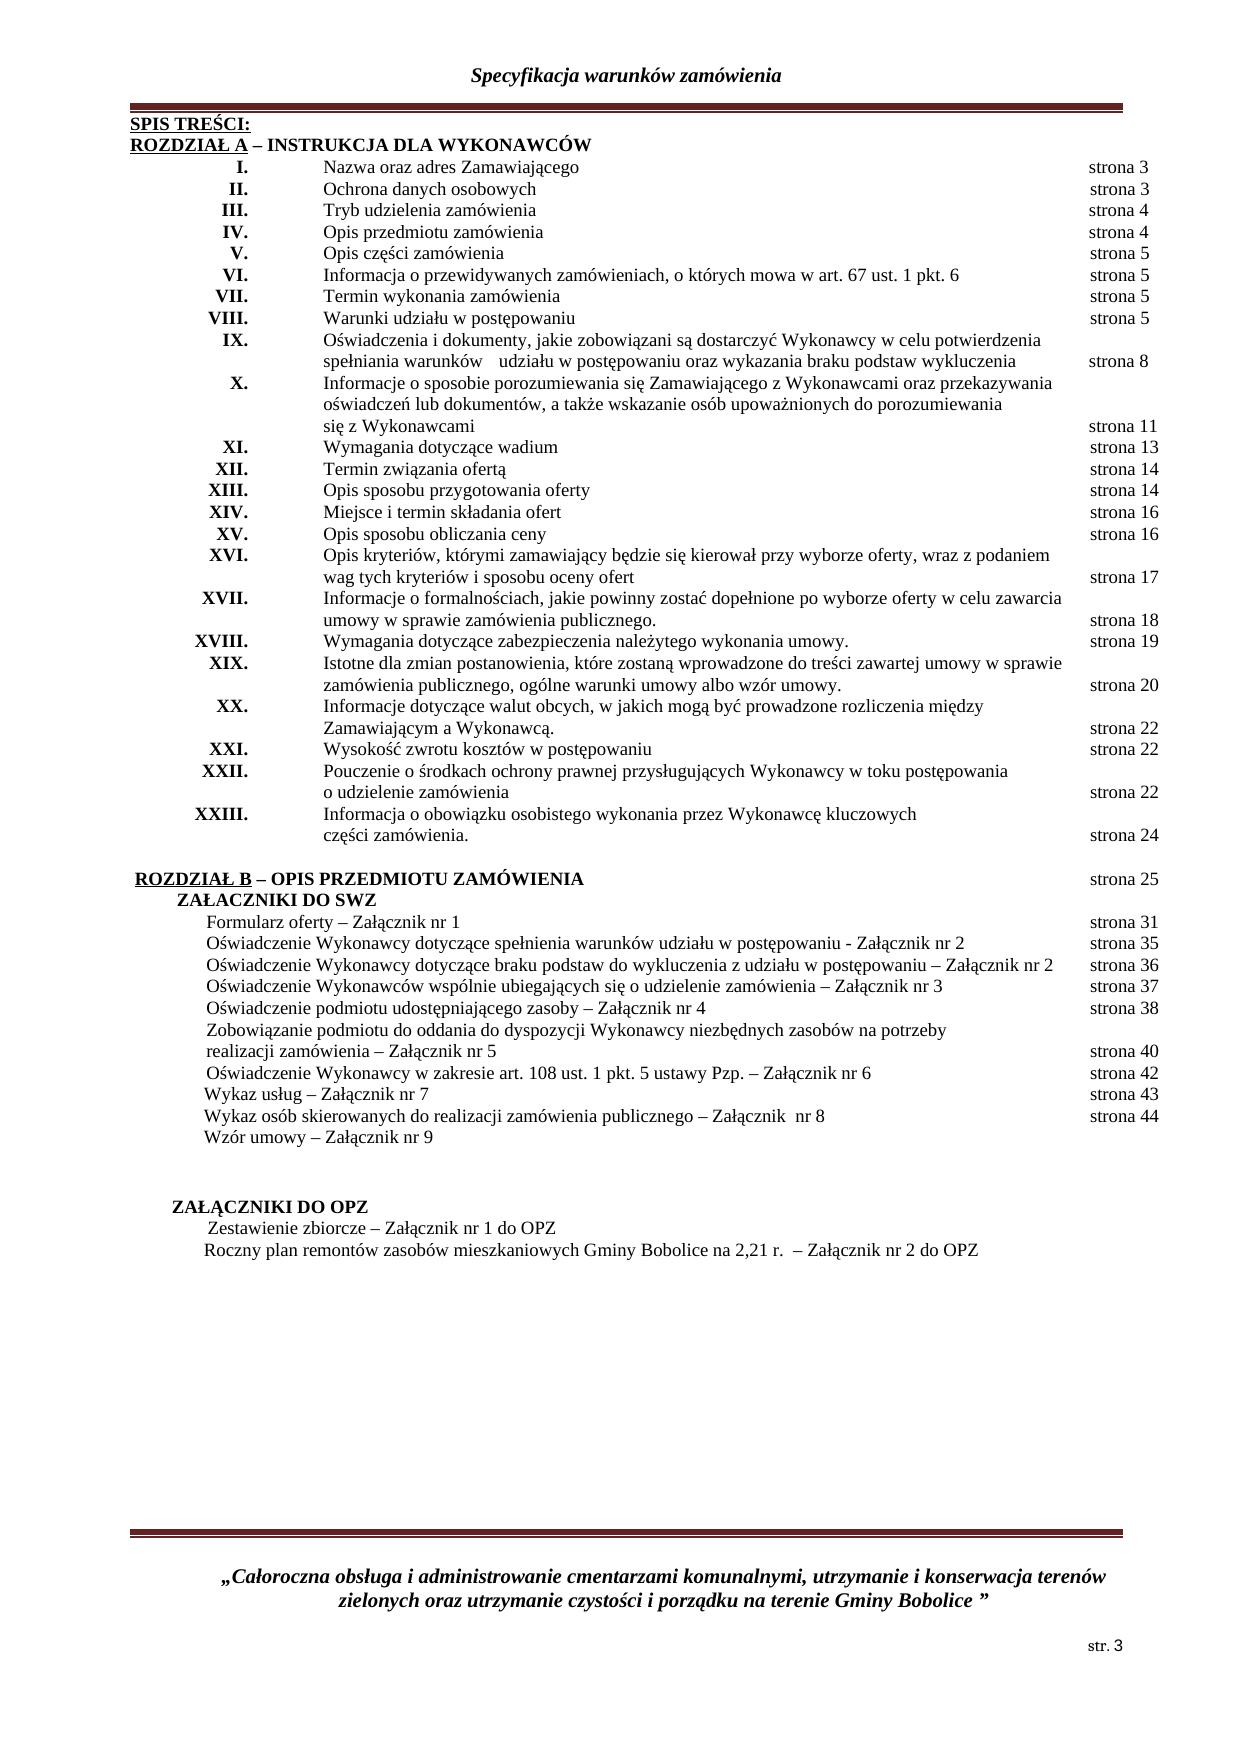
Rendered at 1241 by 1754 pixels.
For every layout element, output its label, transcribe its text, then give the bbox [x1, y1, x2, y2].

text Zobowiązanie podmiotu do oddania do dyspozycji Wykonawcy niezbędnych zasobów na potrzeby [206, 1018, 1182, 1040]
text Oświadczenie Wykonawców wspólnie ubiegających się o udzielenie zamówienia – Załącznik nr 3 strona 37 [206, 975, 1182, 997]
list wag tych kryteriów i sposobu oceny ofert strona 17 [323, 566, 1182, 587]
list Opis kryteriów, którymi zamawiający będzie się kierował przy wyborze oferty, wraz z podaniem [248, 544, 1147, 566]
text Oświadczenie Wykonawcy w zakresie art. 108 ust. 1 pkt. 5 ustawy Pzp. – Załącznik nr 6 strona 42 [206, 1062, 1182, 1083]
text Roczny plan remontów zasobów mieszkaniowych Gminy Bobolice na 2,21 r. – Załącznik nr 2 do OPZ [130, 1239, 1123, 1260]
list Warunki udziału w postępowaniu strona 5 [248, 307, 1182, 328]
text ZAŁĄCZNIKI DO OPZ [130, 1196, 1182, 1217]
text oświadczeń lub dokumentów, a także wskazanie osób upoważnionych do porozumiewania [249, 393, 1147, 415]
text ROZDZIAŁ B – OPIS PRZEDMIOTU ZAMÓWIENIA strona 25 [130, 867, 1182, 889]
list się z Wykonawcami strona 11 [323, 415, 1182, 436]
list Istotne dla zmian postanowienia, które zostaną wprowadzone do treści zawartej umowy w sprawie [248, 652, 1147, 673]
text Wykaz osób skierowanych do realizacji zamówienia publicznego – Załącznik nr 8 strona 44 Wzór umowy – Załącznik nr 9 [204, 1105, 1182, 1148]
text Zamawiającym a Wykonawcą. strona 22 [323, 717, 1182, 738]
text Oświadczenie podmiotu udostępniającego zasoby – Załącznik nr 4 strona 38 [206, 997, 1182, 1018]
list Wymagania dotyczące zabezpieczenia należytego wykonania umowy. strona 19 [248, 630, 1182, 652]
list Opis części zamówienia strona 5 [248, 242, 1182, 264]
list Wysokość zwrotu kosztów w postępowaniu strona 22 [248, 738, 1182, 760]
text Zestawienie zbiorcze – Załącznik nr 1 do OPZ [130, 1217, 1123, 1239]
list Informacje dotyczące walut obcych, w jakich mogą być prowadzone rozliczenia między [248, 695, 1147, 717]
list zamówienia publicznego, ogólne warunki umowy albo wzór umowy. strona 20 [323, 673, 1182, 695]
list Miejsce i termin składania ofert strona 16 [248, 501, 1182, 522]
text ZAŁACZNIKI DO SWZ [130, 889, 1182, 911]
list Opis sposobu obliczania ceny strona 16 [248, 522, 1182, 544]
list Nazwa oraz adres Zamawiającego strona 3 [248, 156, 1182, 177]
text Wykaz usług – Załącznik nr 7 strona 43 [172, 1083, 1182, 1105]
list Termin wykonania zamówienia strona 5 [248, 285, 1182, 307]
text umowy w sprawie zamówienia publicznego. strona 18 [323, 609, 1182, 630]
list Termin związania ofertą strona 14 [248, 458, 1182, 479]
list Informacja o przewidywanych zamówieniach, o których mowa w art. 67 ust. 1 pkt. 6 strona 5 [248, 264, 1182, 285]
text spełniania warunków udziału w postępowaniu oraz wykazania braku podstaw wykluczenia strona 8 [323, 350, 1182, 372]
list Ochrona danych osobowych strona 3 [248, 177, 1182, 199]
text Formularz oferty – Załącznik nr 1 strona 31 [206, 911, 1182, 932]
list Informacja o obowiązku osobistego wykonania przez Wykonawcę kluczowych [248, 803, 1144, 824]
text o udzielenie zamówienia strona 22 [323, 781, 1182, 803]
list Wymagania dotyczące wadium strona 13 [248, 436, 1182, 458]
text ROZDZIAŁ A – INSTRUKCJA DLA WYKONAWCÓW [130, 134, 1117, 156]
list Informacje o sposobie porozumiewania się Zamawiającego z Wykonawcami oraz przekazywania [248, 372, 1147, 393]
text Oświadczenie Wykonawcy dotyczące braku podstaw do wykluczenia z udziału w postępowaniu – Załącznik nr 2 strona 36 [206, 954, 1182, 975]
text realizacji zamówienia – Załącznik nr 5 strona 40 [206, 1040, 1182, 1062]
list Opis przedmiotu zamówienia strona 4 [248, 221, 1182, 242]
text SPIS TREŚCI: [130, 113, 1123, 134]
list Pouczenie o środkach ochrony prawnej przysługujących Wykonawcy w toku postępowania [248, 760, 1147, 781]
list Informacje o formalnościach, jakie powinny zostać dopełnione po wyborze oferty w celu zawarcia [248, 587, 1147, 609]
list części zamówienia. strona 24 [323, 824, 1182, 846]
list Oświadczenia i dokumenty, jakie zobowiązani są dostarczyć Wykonawcy w celu potwierdzenia [248, 328, 1147, 350]
list Opis sposobu przygotowania oferty strona 14 [248, 479, 1182, 501]
list Tryb udzielenia zamówienia strona 4 [248, 199, 1182, 221]
text Oświadczenie Wykonawcy dotyczące spełnienia warunków udziału w postępowaniu - Załącznik nr 2 strona 35 [206, 932, 1182, 954]
